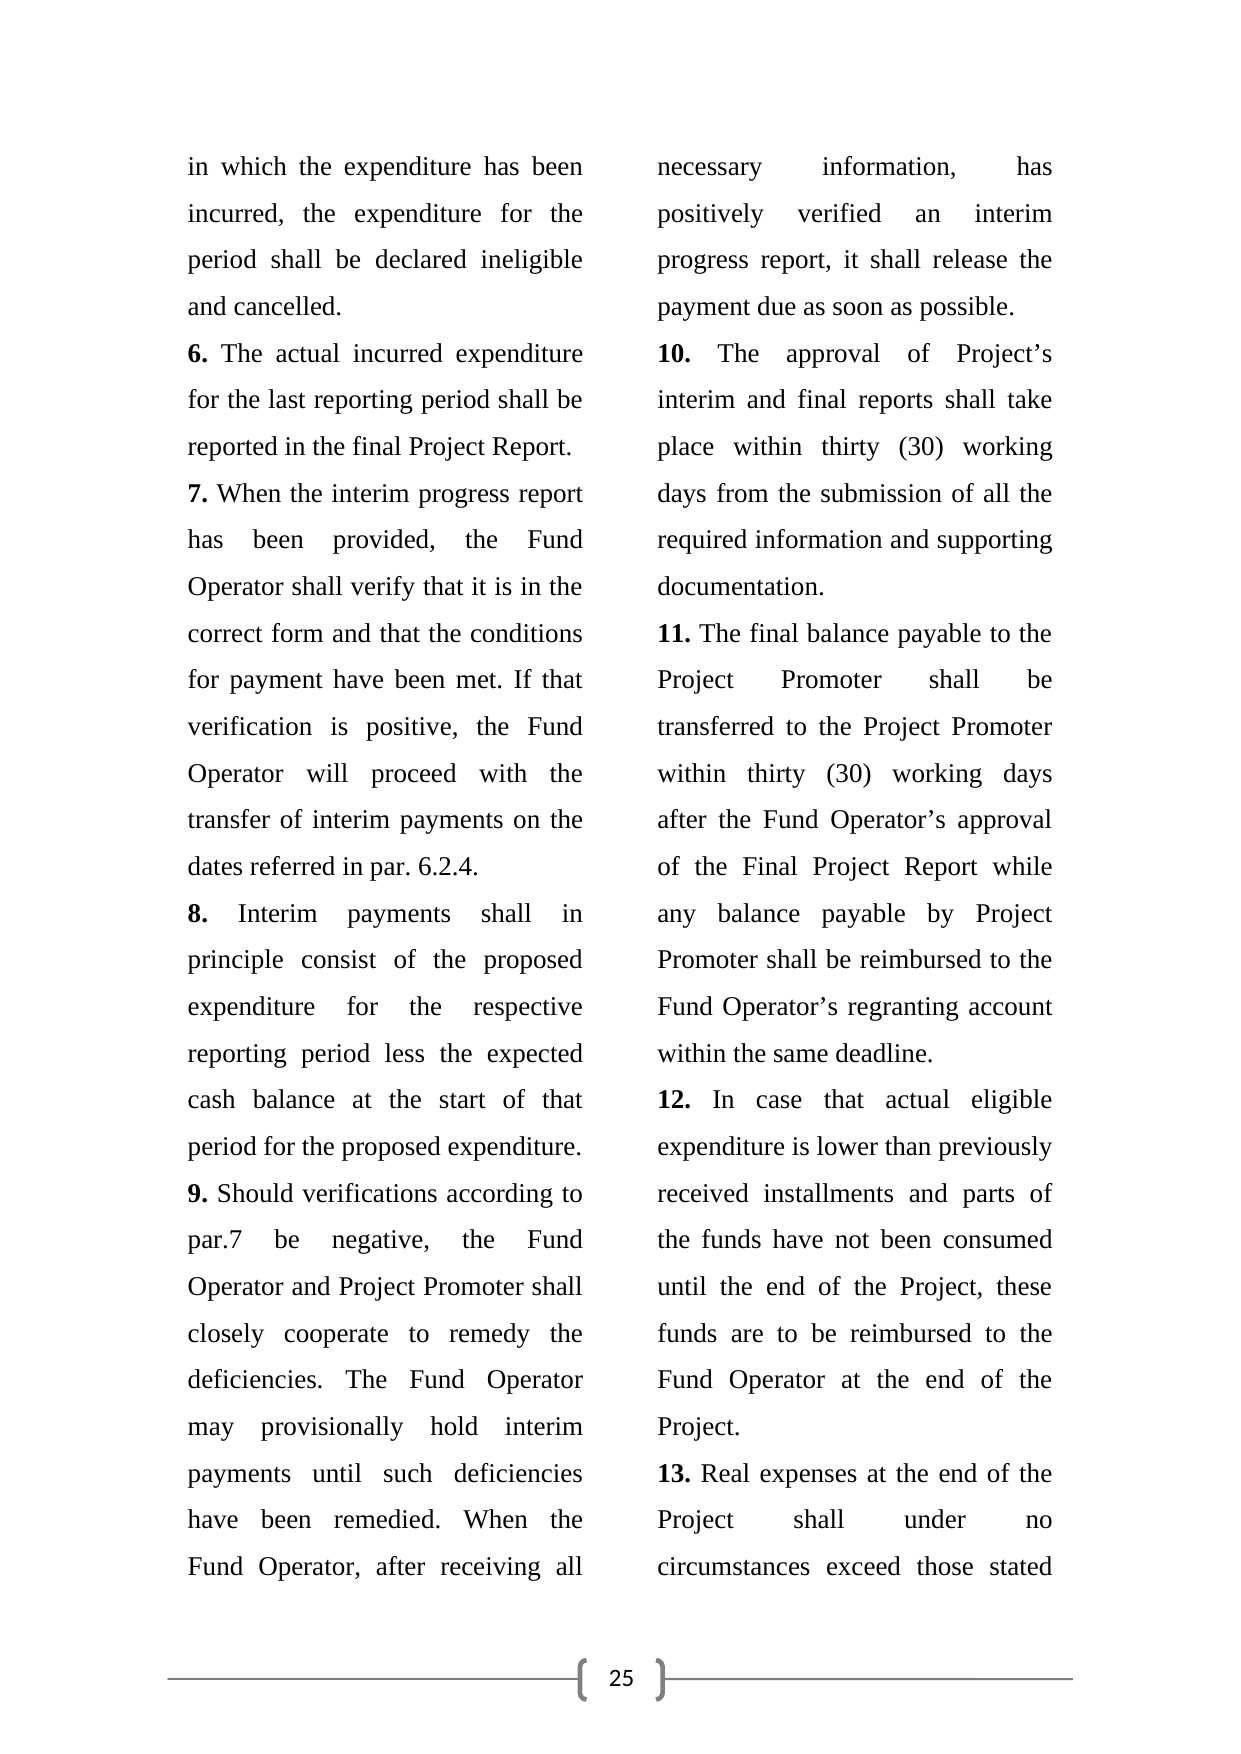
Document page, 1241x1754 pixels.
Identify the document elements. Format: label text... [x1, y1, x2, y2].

text 7. When the interim progress report has been provided, the Fund Operator shall verify that it is in the correct form and that the conditions for payment have been met. If that verification is positive, the Fund Operator will proceed with the transfer of interim payments on the dates referred in par. 6.2.4. [187, 477, 583, 881]
list 12. In case that actual eligible expenditure is lower than previously received installments and parts of the funds have not been consumed until the end of the Project, these funds are to be reimbursed to the Fund Operator at the end of the Project. [657, 1083, 1053, 1441]
text 9. Should verifications according to par.7 be negative, the Fund Operator and Project Promoter shall closely cooperate to remedy the deficiencies. The Fund Operator may provisionally hold interim payments until such deficiencies have been remedied. When the Fund Operator, after receiving all necessary information, has positively verified an interim progress report, it shall release the payment due as soon as possible. [657, 150, 1053, 321]
list 10. The approval of Project’s interim and final reports shall take place within thirty (30) working days from the submission of all the required information and supporting documentation. [657, 337, 1053, 601]
text 11. The final balance payable to the Project Promoter shall be transferred to the Project Promoter within thirty (30) working days after the Fund Operator’s approval of the Final Project Report while any balance payable by Project Promoter shall be reimbursed to the Fund Operator’s regranting account within the same deadline. [657, 617, 1053, 1068]
text 6. The actual incurred expenditure for the last reporting period shall be reported in the final Project Report. [187, 337, 583, 461]
text 8. Interim payments shall in principle consist of the proposed expenditure for the respective reporting period less the expected cash balance at the start of that period for the proposed expenditure. [187, 897, 583, 1161]
text 9. Should verifications according to par.7 be negative, the Fund Operator and Project Promoter shall closely cooperate to remedy the deficiencies. The Fund Operator may provisionally hold interim payments until such deficiencies have been remedied. When the Fund Operator, after receiving all necessary information, has positively verified an interim progress report, it shall release the payment due as soon as possible. [187, 1177, 583, 1581]
